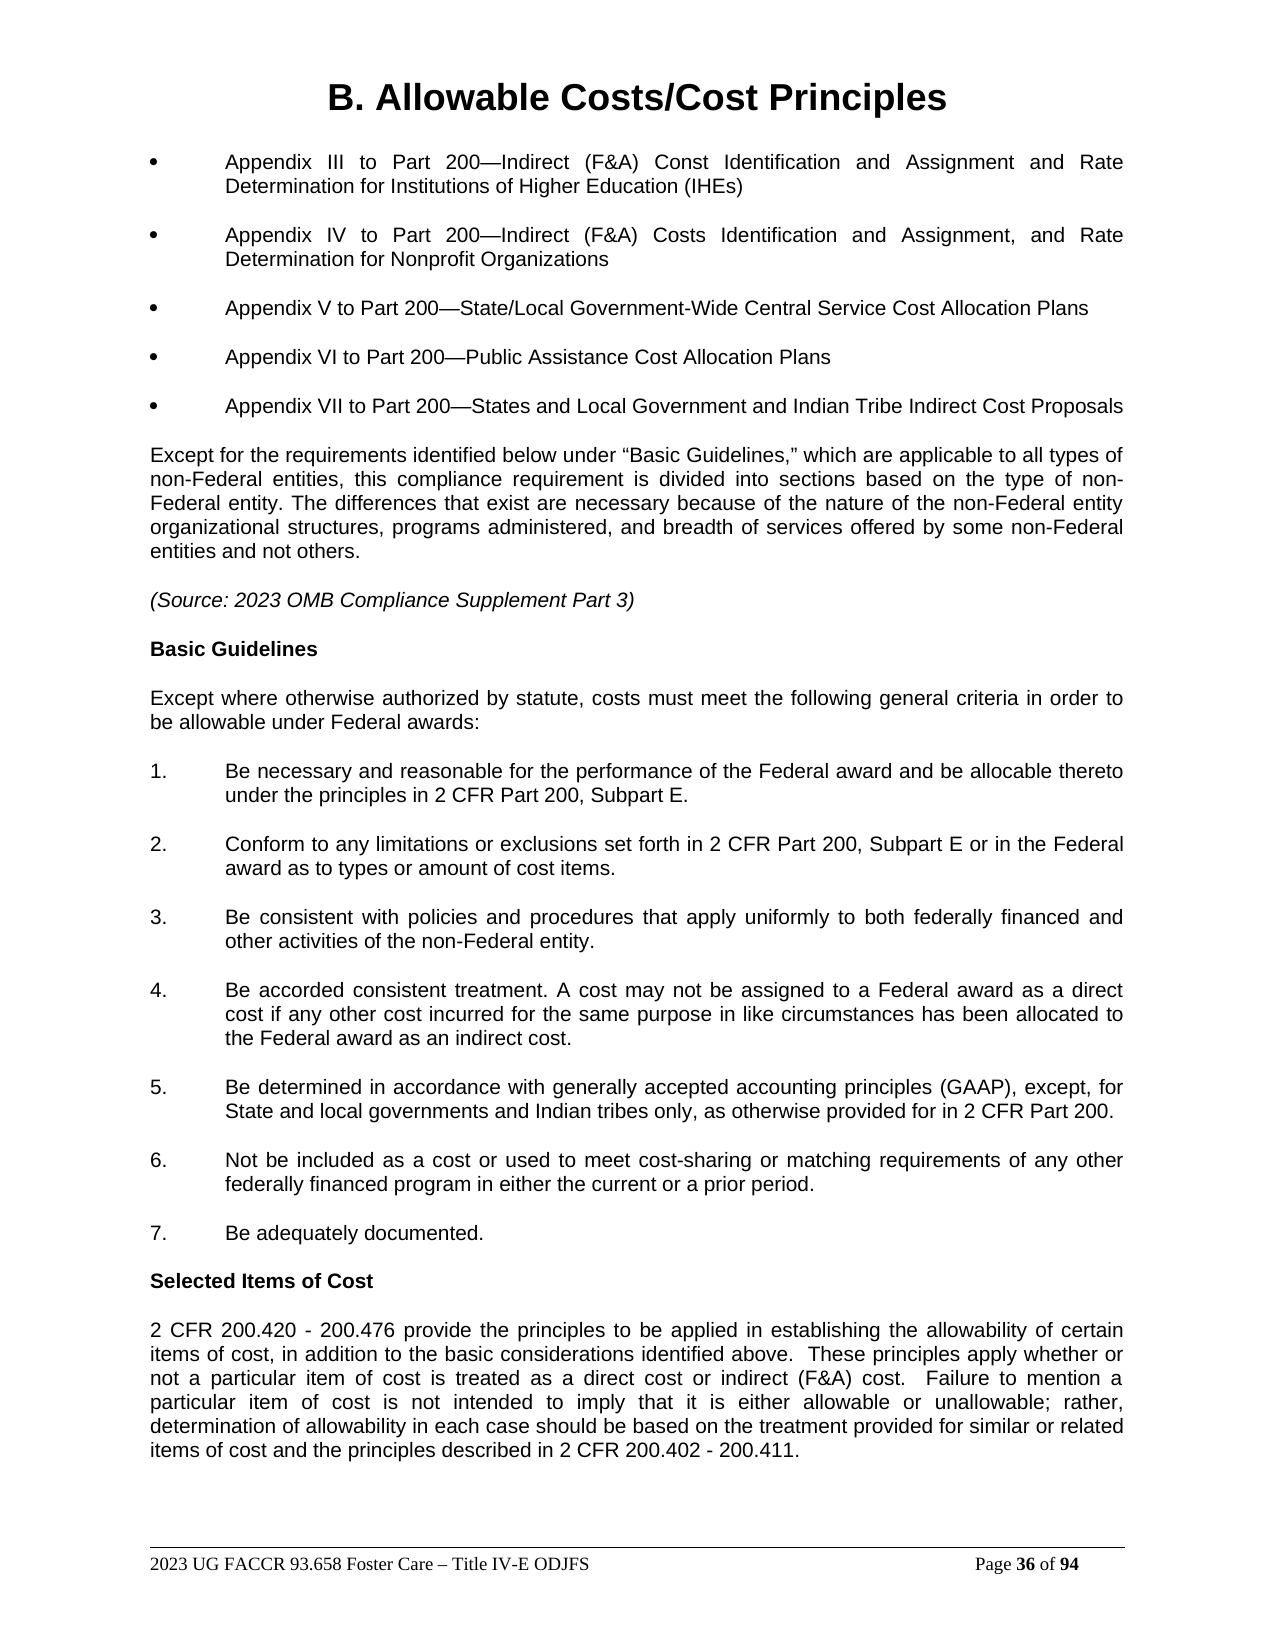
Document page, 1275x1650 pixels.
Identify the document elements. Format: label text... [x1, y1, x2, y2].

text Except where otherwise authorized by statute, costs must meet the following general criteria in order to be allowable under Federal awards: [150, 686, 1125, 734]
text (Source: 2023 OMB Compliance Supplement Part 3) [150, 588, 1125, 612]
text 7. Be adequately documented. [150, 1220, 1125, 1244]
list Appendix III to Part 200—Indirect (F&A) Const Identification and Assignment and Rate Determination for Institutions of Higher Education (IHEs) [150, 150, 1125, 198]
text 1. Be necessary and reasonable for the performance of the Federal award and be allocable thereto under the principles in 2 CFR Part 200, Subpart E. [150, 759, 1125, 807]
text Except for the requirements identified below under “Basic Guidelines,” which are applicable to all types of non-Federal entities, this compliance requirement is divided into sections based on the type of non-Federal entity. The differences that exist are necessary because of the nature of the non-Federal entity organizational structures, programs administered, and breadth of services offered by some non-Federal entities and not others. [150, 443, 1125, 563]
text 2. Conform to any limitations or exclusions set forth in 2 CFR Part 200, Subpart E or in the Federal award as to types or amount of cost items. [150, 832, 1125, 880]
text 6. Not be included as a cost or used to meet cost-sharing or matching requirements of any other federally financed program in either the current or a prior period. [150, 1147, 1125, 1195]
text 4. Be accorded consistent treatment. A cost may not be assigned to a Federal award as a direct cost if any other cost incurred for the same purpose in like circumstances has been allocated to the Federal award as an indirect cost. [150, 978, 1125, 1049]
list Appendix IV to Part 200—Indirect (F&A) Costs Identification and Assignment, and Rate Determination for Nonprofit Organizations [150, 223, 1125, 271]
list Appendix VII to Part 200—States and Local Government and Indian Tribe Indirect Cost Proposals [150, 394, 1125, 418]
text 5. Be determined in accordance with generally accepted accounting principles (GAAP), except, for State and local governments and Indian tribes only, as otherwise provided for in 2 CFR Part 200. [150, 1074, 1125, 1122]
text Selected Items of Cost [150, 1269, 1125, 1293]
text 2 CFR 200.420 - 200.476 provide the principles to be applied in establishing the allowability of certain items of cost, in addition to the basic considerations identified above. These principles apply whether or not a particular item of cost is treated as a direct cost or indirect (F&A) cost. Failure to mention a particular item of cost is not intended to imply that it is either allowable or unallowable; rather, determination of allowability in each case should be based on the treatment provided for similar or related items of cost and the principles described in 2 CFR 200.402 - 200.411. [150, 1318, 1125, 1462]
list Appendix V to Part 200—State/Local Government-Wide Central Service Cost Allocation Plans [150, 296, 1125, 320]
list Appendix VI to Part 200—Public Assistance Cost Allocation Plans [150, 345, 1125, 369]
text 3. Be consistent with policies and procedures that apply uniformly to both federally financed and other activities of the non-Federal entity. [150, 905, 1125, 953]
text Basic Guidelines [150, 637, 1125, 661]
